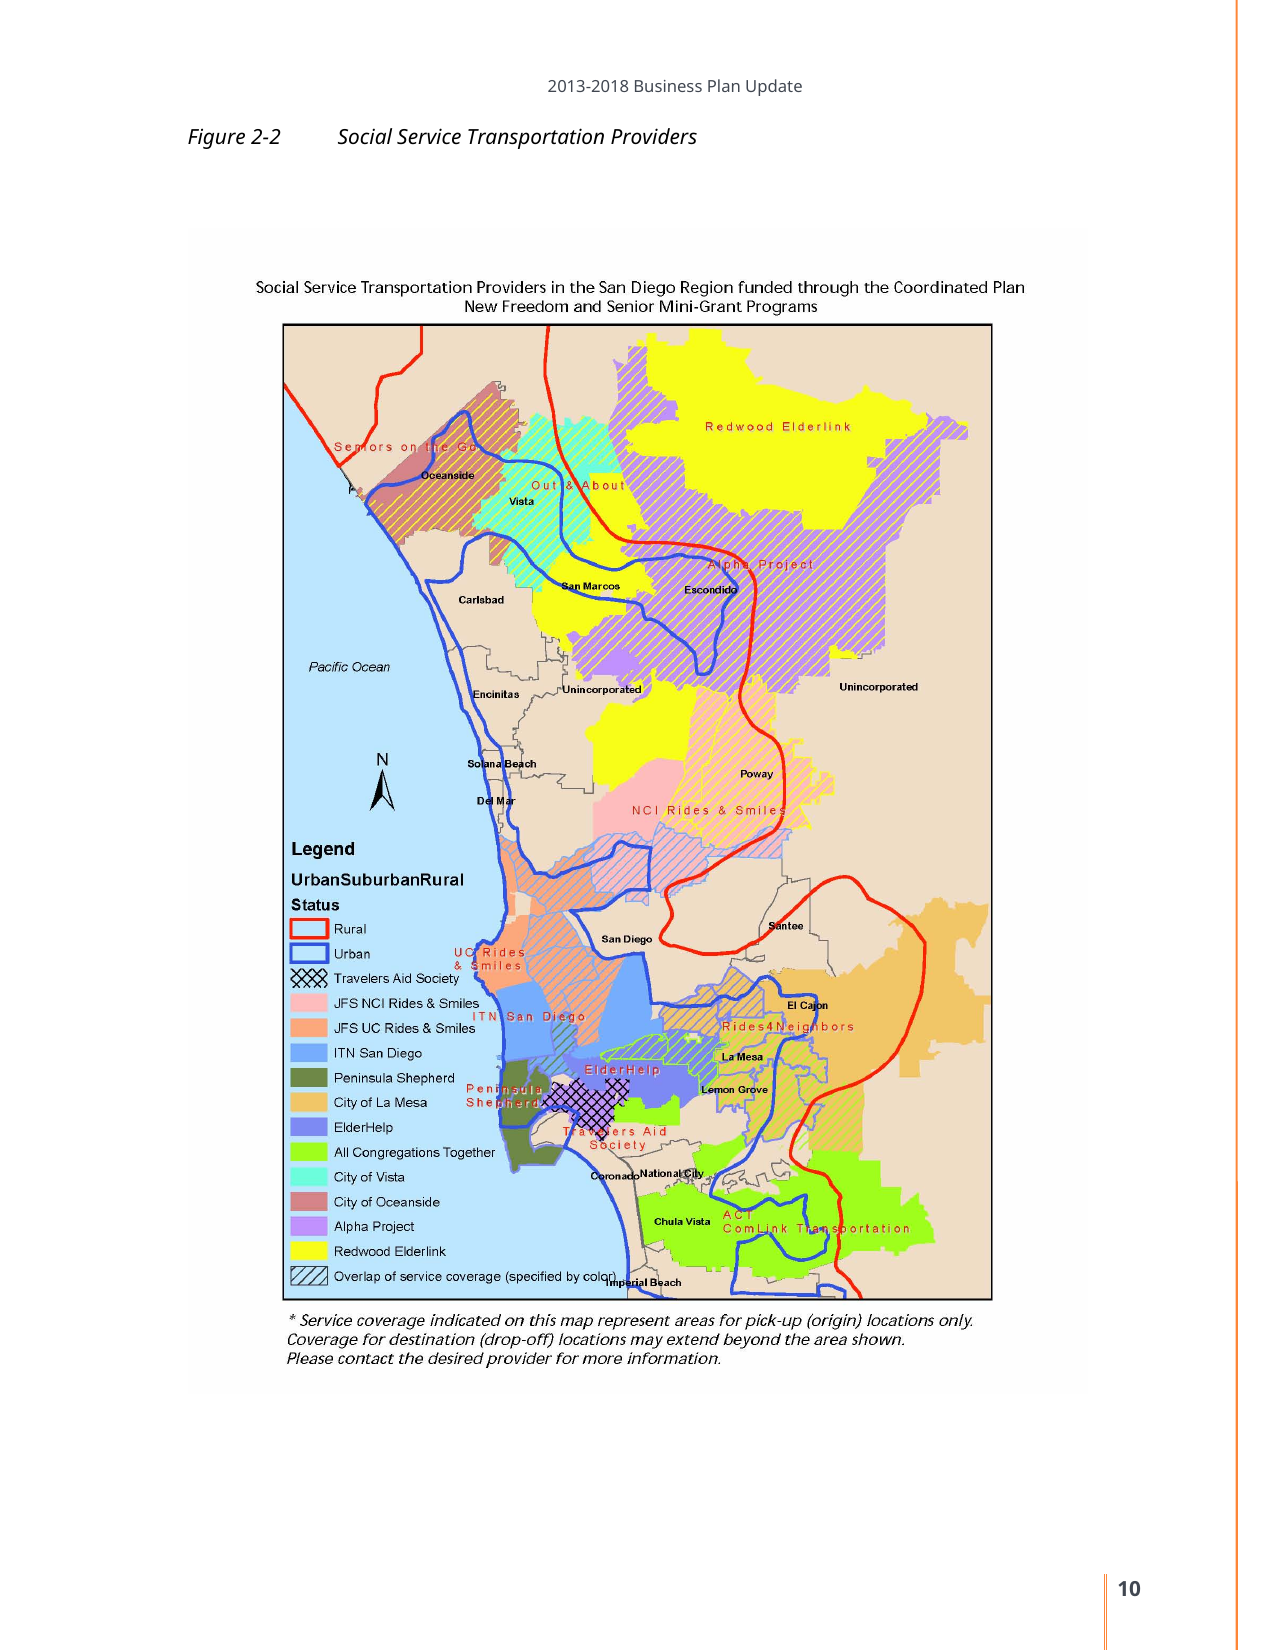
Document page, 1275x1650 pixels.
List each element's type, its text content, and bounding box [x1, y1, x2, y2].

picture [187, 228, 1088, 1394]
